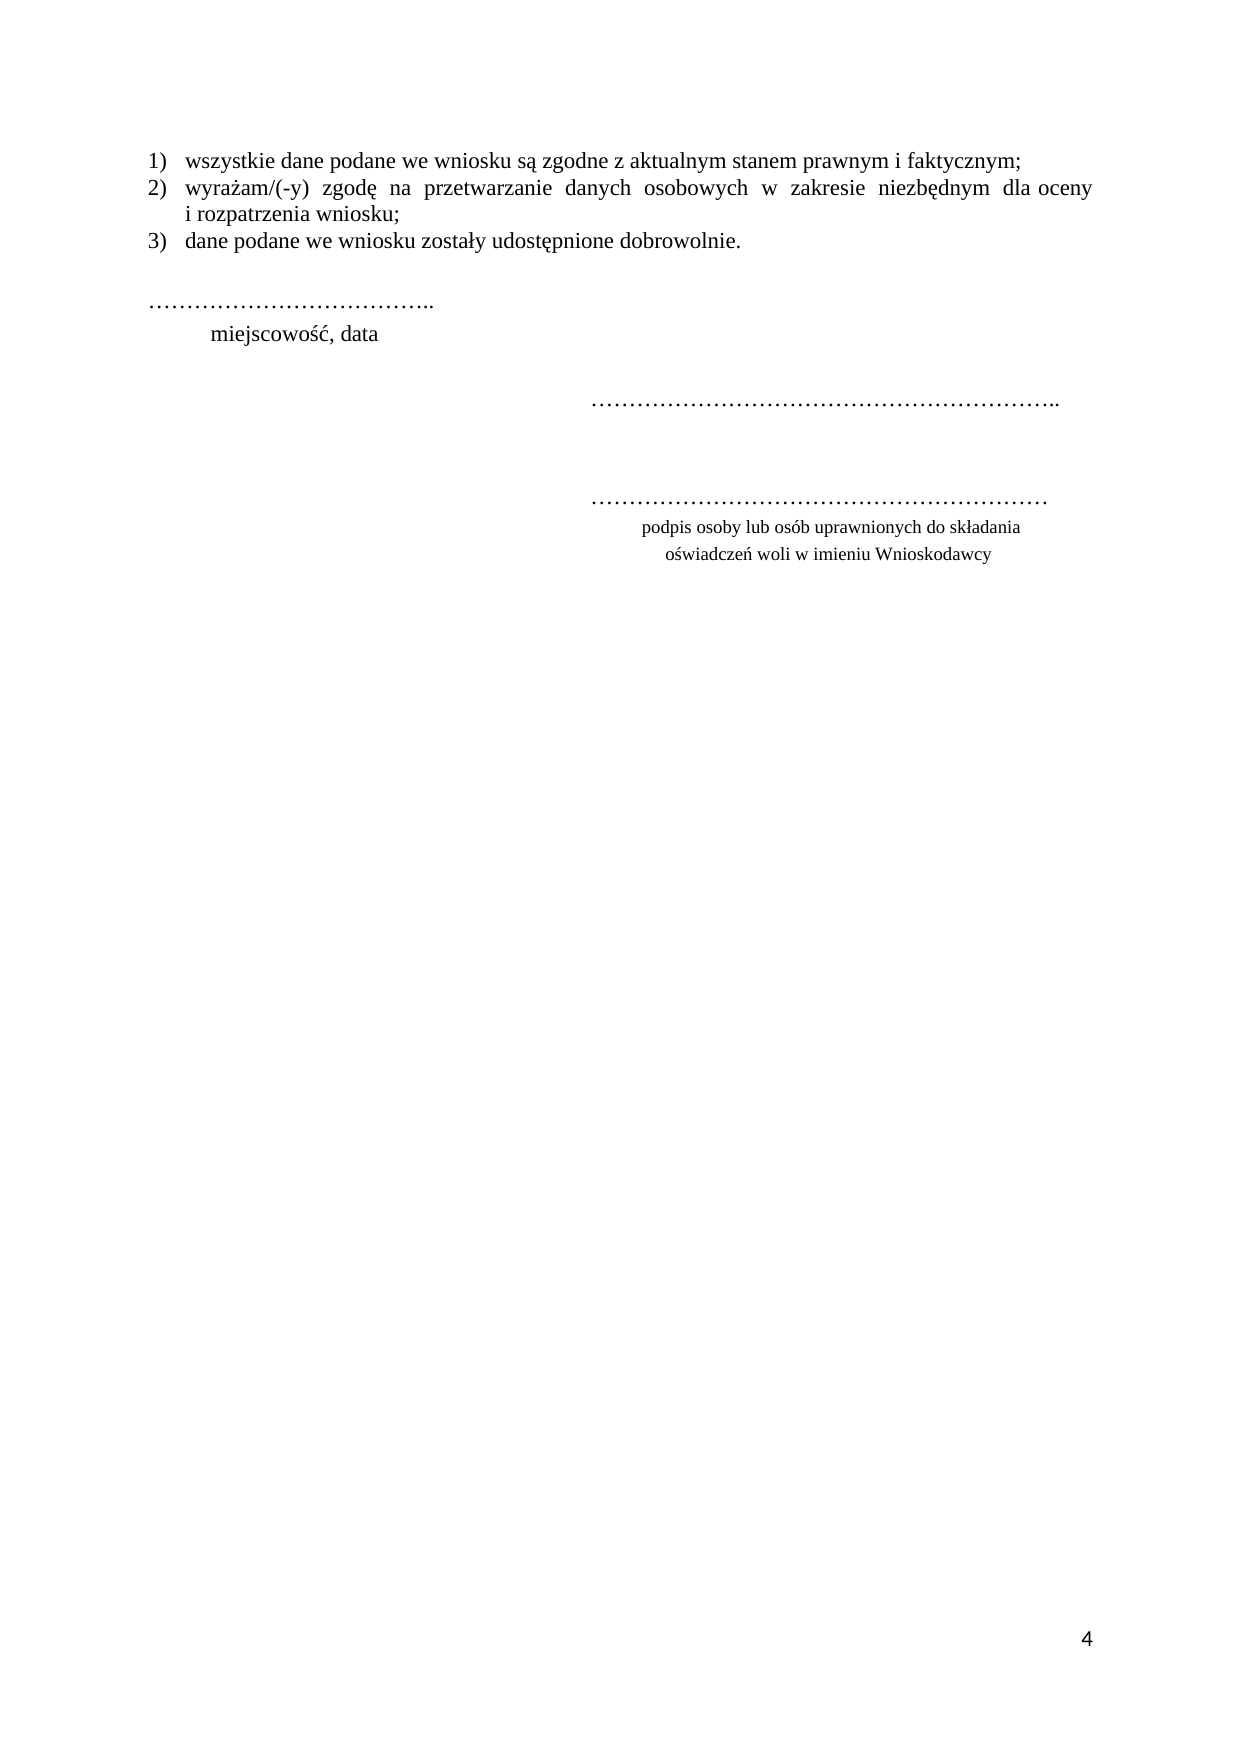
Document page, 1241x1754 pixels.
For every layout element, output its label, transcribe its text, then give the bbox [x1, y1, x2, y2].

list wszystkie dane podane we wniosku są zgodne z aktualnym stanem prawnym i faktycznym; [148, 148, 1093, 174]
text podpis osoby lub osób uprawnionych do składania [590, 516, 1093, 537]
text ……………………………….. [148, 287, 1093, 314]
text oświadczeń woli w imieniu Wnioskodawcy [590, 543, 1093, 565]
text …………………………………………………… [590, 483, 1093, 509]
text …………………………………………………….. [590, 385, 1093, 411]
list dane podane we wniosku zostały udostępnione dobrowolnie. [148, 227, 1093, 253]
text miejscowość, data [148, 320, 1093, 346]
list wyrażam/(-y) zgodę na przetwarzanie danych osobowych w zakresie niezbędnym dla oceny i rozpatrzenia wniosku; [148, 174, 1093, 227]
